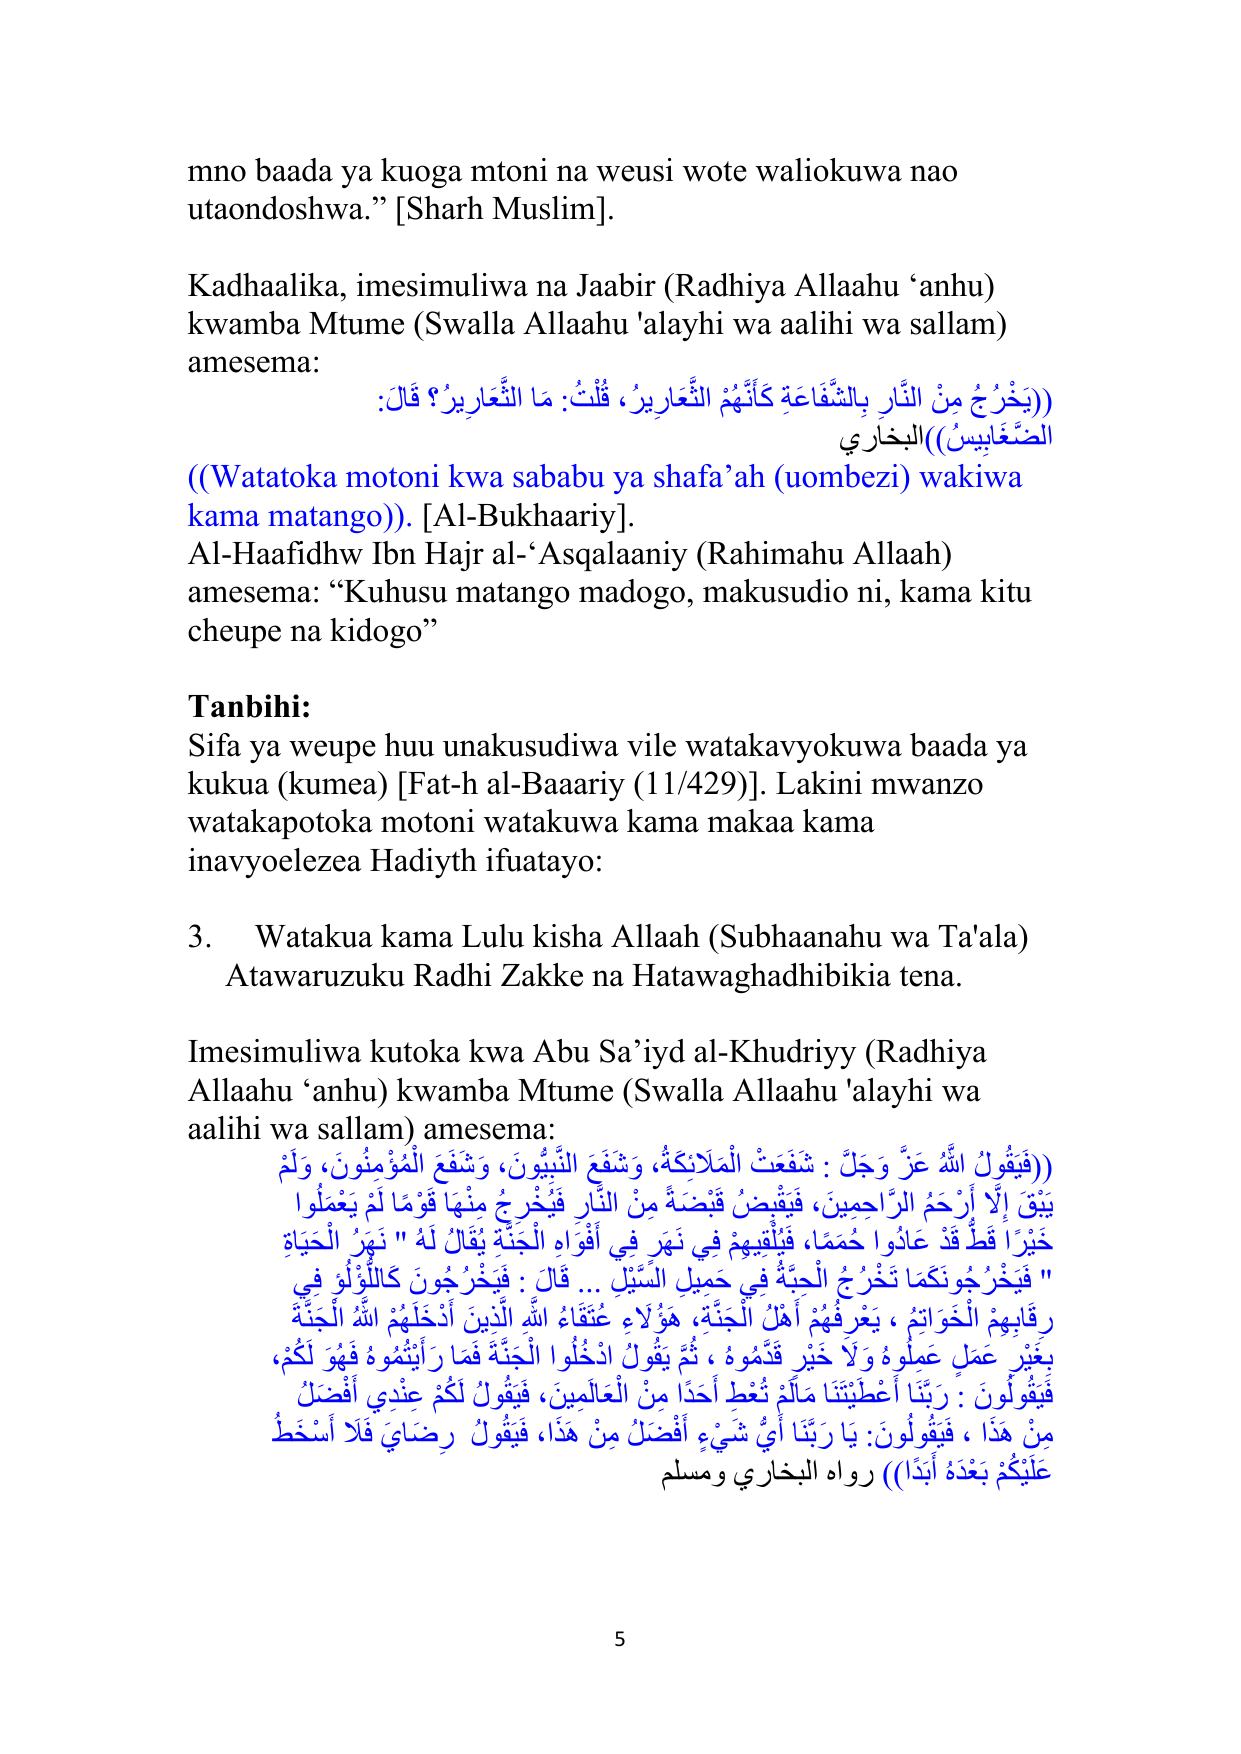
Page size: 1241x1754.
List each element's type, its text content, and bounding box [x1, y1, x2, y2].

text ((فَيَقُولُ اللَّهُ عَزَّ وَجَلَّ : شَفَعَتْ الْمَلَائِكَةُ، وَشَفَعَ النَّبِيُّونَ، وَشَفَعَ الْمُؤْمِنُونَ، وَلَمْ يَبْقَ إِلَّا أَرْحَمُ الرَّاحِمِينَ، فَيَقْبِضُ قَبْضَةً مِنْ النَّارِ فَيُخْرِجُ مِنْهَا قَوْمًا لَمْ يَعْمَلُوا خَيْرًا قَطُّ قَدْ عَادُوا حُمَمًا، فَيُلْقِيهِمْ فِي نَهَرٍ فِي أَفْوَاهِ الْجَنَّةِ يُقَالُ لَهُ " نَهَرُ الْحَيَاةِ " فَيَخْرُجُونَكَمَا تَخْرُجُ الْحِبَّةُ فِي حَمِيلِ السَّيْلِ ... قَالَ : فَيَخْرُجُونَ كَاللُّؤْلُؤِ فِي رِقَابِهِمْ الْخَوَاتِمُ ، يَعْرِفُهُمْ أَهْلُ الْجَنَّةِ، هَؤُلَاءِ عُتَقَاءُ اللَّهِ الَّذِينَ أَدْخَلَهُمْ اللَّهُ الْجَنَّةَ بِغَيْرِ عَمَلٍ عَمِلُوهُ وَلَا خَيْرٍ قَدَّمُوهُ ، ثُمَّ يَقُولُ ادْخُلُوا الْجَنَّةَ فَمَا رَأَيْتُمُوهُ فَهُوَ لَكُمْ، فَيَقُولُونَ : رَبَّنَا أَعْطَيْتَنَا مَالَمْ تُعْطِ أَحَدًا مِنْ الْعَالَمِينَ، فَيَقُولُ لَكُمْ عِنْدِي أَفْضَلُ مِنْ هَذَا ، فَيَقُولُونَ: يَا رَبَّنَا أَيُّ شَيْءٍ أَفْضَلُ مِنْ هَذَا، فَيَقُولُ رِضَايَ فَلَا أَسْخَطُ عَلَيْكُمْ بَعْدَهُ أَبَدًا)) رواه البخاري ومسلم [262, 1147, 1053, 1492]
text Imesimuliwa kutoka kwa Abu Sa’iyd al-Khudriyy (Radhiya Allaahu ‘anhu) kwamba Mtume (Swalla Allaahu 'alayhi wa aalihi wa sallam) amesema: [187, 1032, 1053, 1147]
text 3. Watakua kama Lulu kisha Allaah (Subhaanahu wa Ta'ala) Atawaruzuku Radhi Zakke na Hatawaghadhibikia tena. [187, 917, 1053, 993]
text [187, 150, 1053, 227]
text ((Watatoka motoni kwa sababu ya shafa’ah (uombezi) wakiwa kama matango)). [Al-Bukhaariy]. [187, 457, 1053, 533]
text Tanbihi: [187, 687, 1053, 725]
text Kadhaalika, imesimuliwa na Jaabir (Radhiya Allaahu ‘anhu) kwamba Mtume (Swalla Allaahu 'alayhi wa aalihi wa sallam) amesema: [187, 265, 1053, 380]
text Al-Haafidhw Ibn Hajr al-‘Asqalaaniy (Rahimahu Allaah) amesema: “Kuhusu matango madogo, makusudio ni, kama kitu cheupe na kidogo” [187, 533, 1053, 648]
text Sifa ya weupe huu unakusudiwa vile watakavyokuwa baada ya kukua (kumea) [Fat-h al-Baaariy (11/429)]. Lakini mwanzo watakapotoka motoni watakuwa kama makaa kama inavyoelezea Hadiyth ifuatayo: [187, 725, 1053, 878]
text ((يَخْرُجُ مِنْ النَّارِ بِالشَّفَاعَةِ كَأَنَّهُمْ الثَّعَارِيرُ، قُلْتُ: مَا الثَّعَارِيرُ؟ قَالَ: الضَّغَابِيسُ))البخاري [262, 380, 1053, 457]
